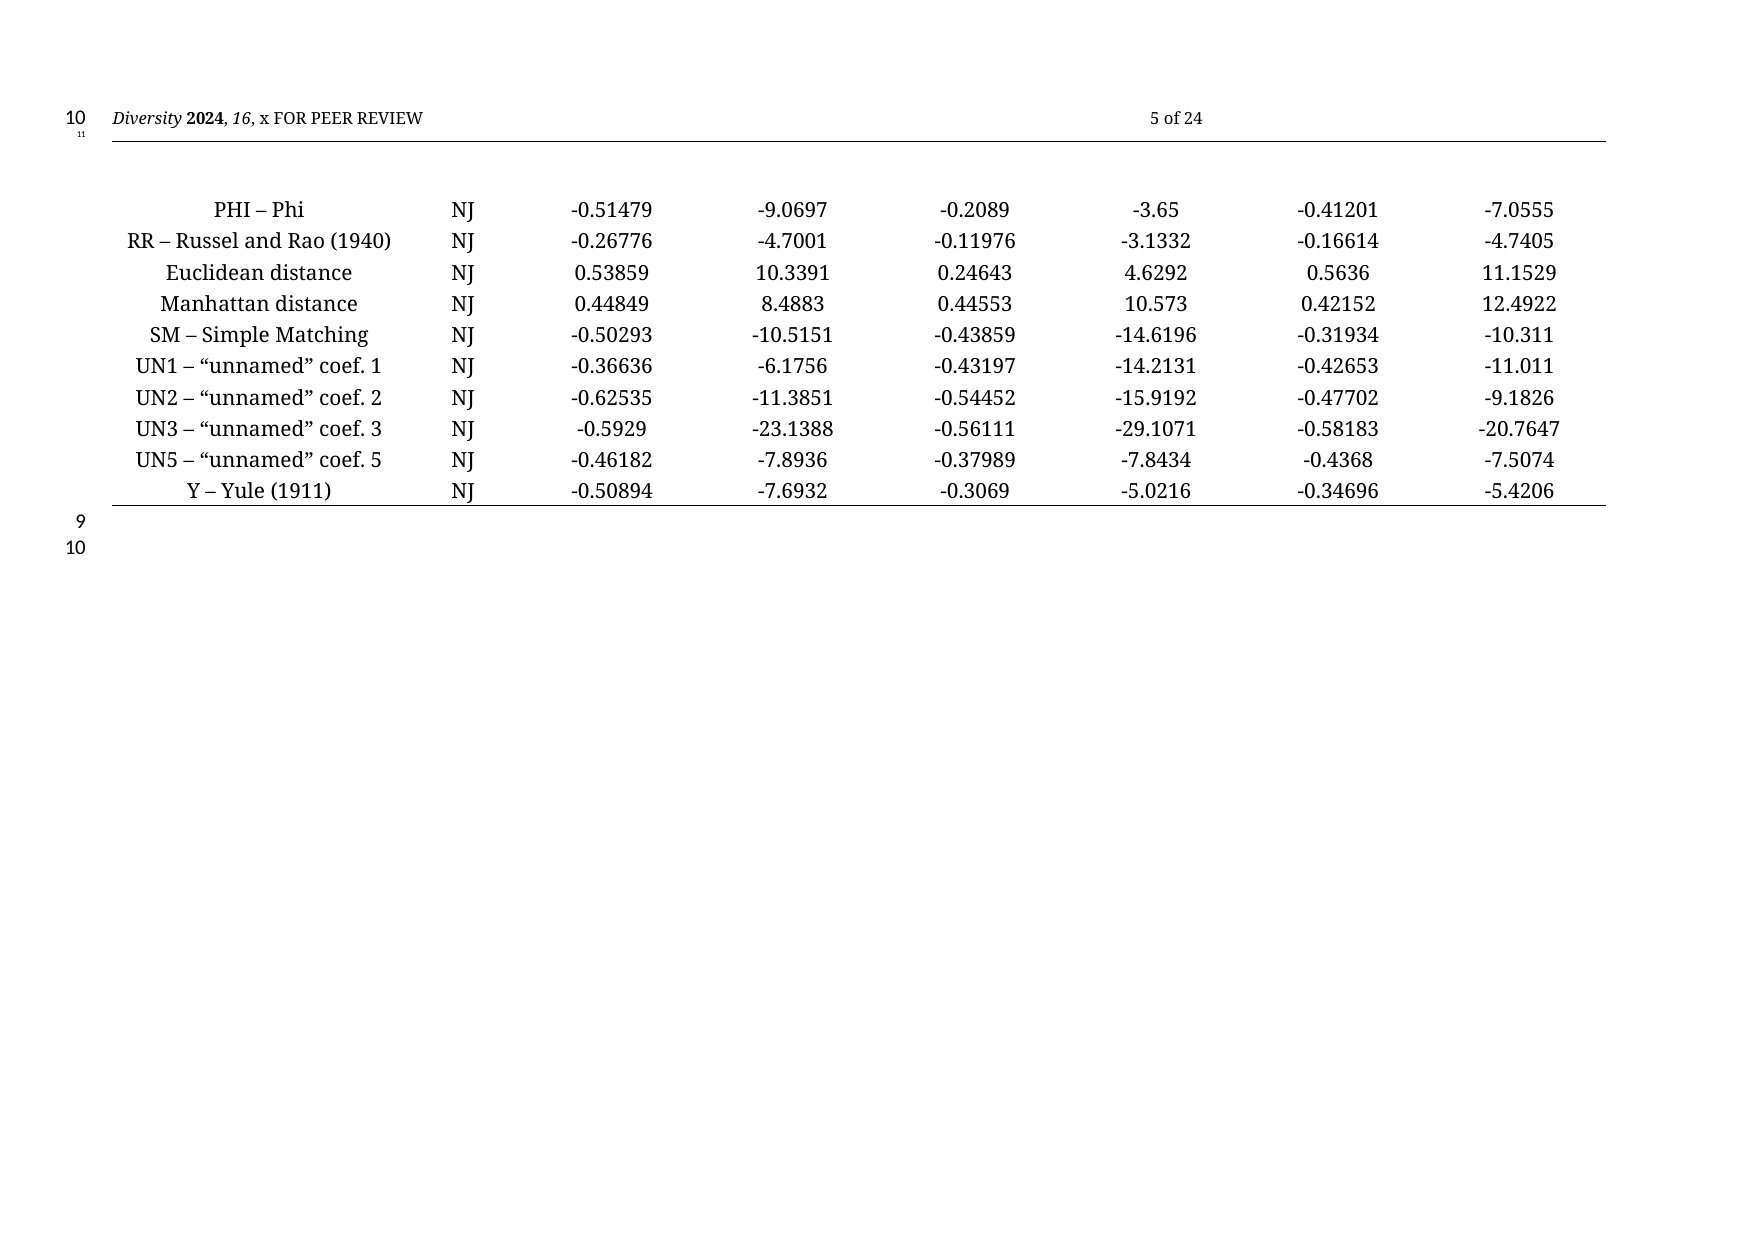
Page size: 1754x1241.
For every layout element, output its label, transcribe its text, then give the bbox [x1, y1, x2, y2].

table_cell -6.1756 [704, 349, 882, 380]
table_cell UN1 – “unnamed” coef. 1 [112, 349, 406, 380]
table_cell -0.47702 [1244, 380, 1432, 411]
table_cell -0.41201 [1244, 193, 1432, 224]
table_cell -0.50894 [520, 474, 704, 505]
table_cell NJ [406, 411, 520, 442]
table_cell -15.9192 [1068, 380, 1244, 411]
table_cell RR – Russel and Rao (1940) [112, 224, 406, 255]
table_cell -5.0216 [1068, 474, 1244, 505]
table_cell -7.0555 [1433, 193, 1606, 224]
table_cell -0.58183 [1244, 411, 1432, 442]
table_cell -14.6196 [1068, 318, 1244, 349]
table_cell -0.51479 [520, 193, 704, 224]
table_cell -0.43197 [882, 349, 1068, 380]
table_cell -0.5929 [520, 411, 704, 442]
table_cell -0.4368 [1244, 443, 1432, 474]
table_cell -0.37989 [882, 443, 1068, 474]
table_cell -0.11976 [882, 224, 1068, 255]
table_cell -4.7405 [1433, 224, 1606, 255]
table_cell 0.24643 [882, 255, 1068, 286]
table_cell -23.1388 [704, 411, 882, 442]
table_cell NJ [406, 286, 520, 317]
table_cell -0.56111 [882, 411, 1068, 442]
table_cell 0.53859 [520, 255, 704, 286]
table_cell -11.3851 [704, 380, 882, 411]
table_cell 0.44849 [520, 286, 704, 317]
table_cell -9.1826 [1433, 380, 1606, 411]
table_cell NJ [406, 380, 520, 411]
table_cell 0.44553 [882, 286, 1068, 317]
table_cell -0.54452 [882, 380, 1068, 411]
table_cell Euclidean distance [112, 255, 406, 286]
table_cell 0.42152 [1244, 286, 1432, 317]
table_cell -4.7001 [704, 224, 882, 255]
table_cell -0.43859 [882, 318, 1068, 349]
table_cell -0.42653 [1244, 349, 1432, 380]
table_cell -29.1071 [1068, 411, 1244, 442]
table_cell 11.1529 [1433, 255, 1606, 286]
table_cell NJ [406, 349, 520, 380]
table_cell -7.5074 [1433, 443, 1606, 474]
table_cell 10.573 [1068, 286, 1244, 317]
table_cell SM – Simple Matching [112, 318, 406, 349]
table_cell -0.36636 [520, 349, 704, 380]
table_cell -10.311 [1433, 318, 1606, 349]
table_cell NJ [406, 318, 520, 349]
table_cell -7.8434 [1068, 443, 1244, 474]
table_cell UN5 – “unnamed” coef. 5 [112, 443, 406, 474]
table_cell -10.5151 [704, 318, 882, 349]
table_cell -3.65 [1068, 193, 1244, 224]
table_cell 8.4883 [704, 286, 882, 317]
table_cell -3.1332 [1068, 224, 1244, 255]
table_cell -0.3069 [882, 474, 1068, 505]
table_cell -0.46182 [520, 443, 704, 474]
table_cell -7.8936 [704, 443, 882, 474]
table_cell 4.6292 [1068, 255, 1244, 286]
table_cell -7.6932 [704, 474, 882, 505]
table_cell Y – Yule (1911) [112, 474, 406, 505]
table_cell NJ [406, 193, 520, 224]
table_cell NJ [406, 474, 520, 505]
table_cell -11.011 [1433, 349, 1606, 380]
table_cell NJ [406, 443, 520, 474]
table_cell UN2 – “unnamed” coef. 2 [112, 380, 406, 411]
table_cell -20.7647 [1433, 411, 1606, 442]
table_cell -9.0697 [704, 193, 882, 224]
table_cell UN3 – “unnamed” coef. 3 [112, 411, 406, 442]
table_cell -0.16614 [1244, 224, 1432, 255]
table_cell -0.26776 [520, 224, 704, 255]
table_cell -0.62535 [520, 380, 704, 411]
table_cell Manhattan distance [112, 286, 406, 317]
table_cell NJ [406, 255, 520, 286]
table_cell -0.31934 [1244, 318, 1432, 349]
table_cell -14.2131 [1068, 349, 1244, 380]
table_cell -0.2089 [882, 193, 1068, 224]
table_cell 12.4922 [1433, 286, 1606, 317]
table_cell -0.34696 [1244, 474, 1432, 505]
table_cell 10.3391 [704, 255, 882, 286]
table_cell 0.5636 [1244, 255, 1432, 286]
table_cell -5.4206 [1433, 474, 1606, 505]
table_cell PHI – Phi [112, 193, 406, 224]
table_cell -0.50293 [520, 318, 704, 349]
table_cell NJ [406, 224, 520, 255]
